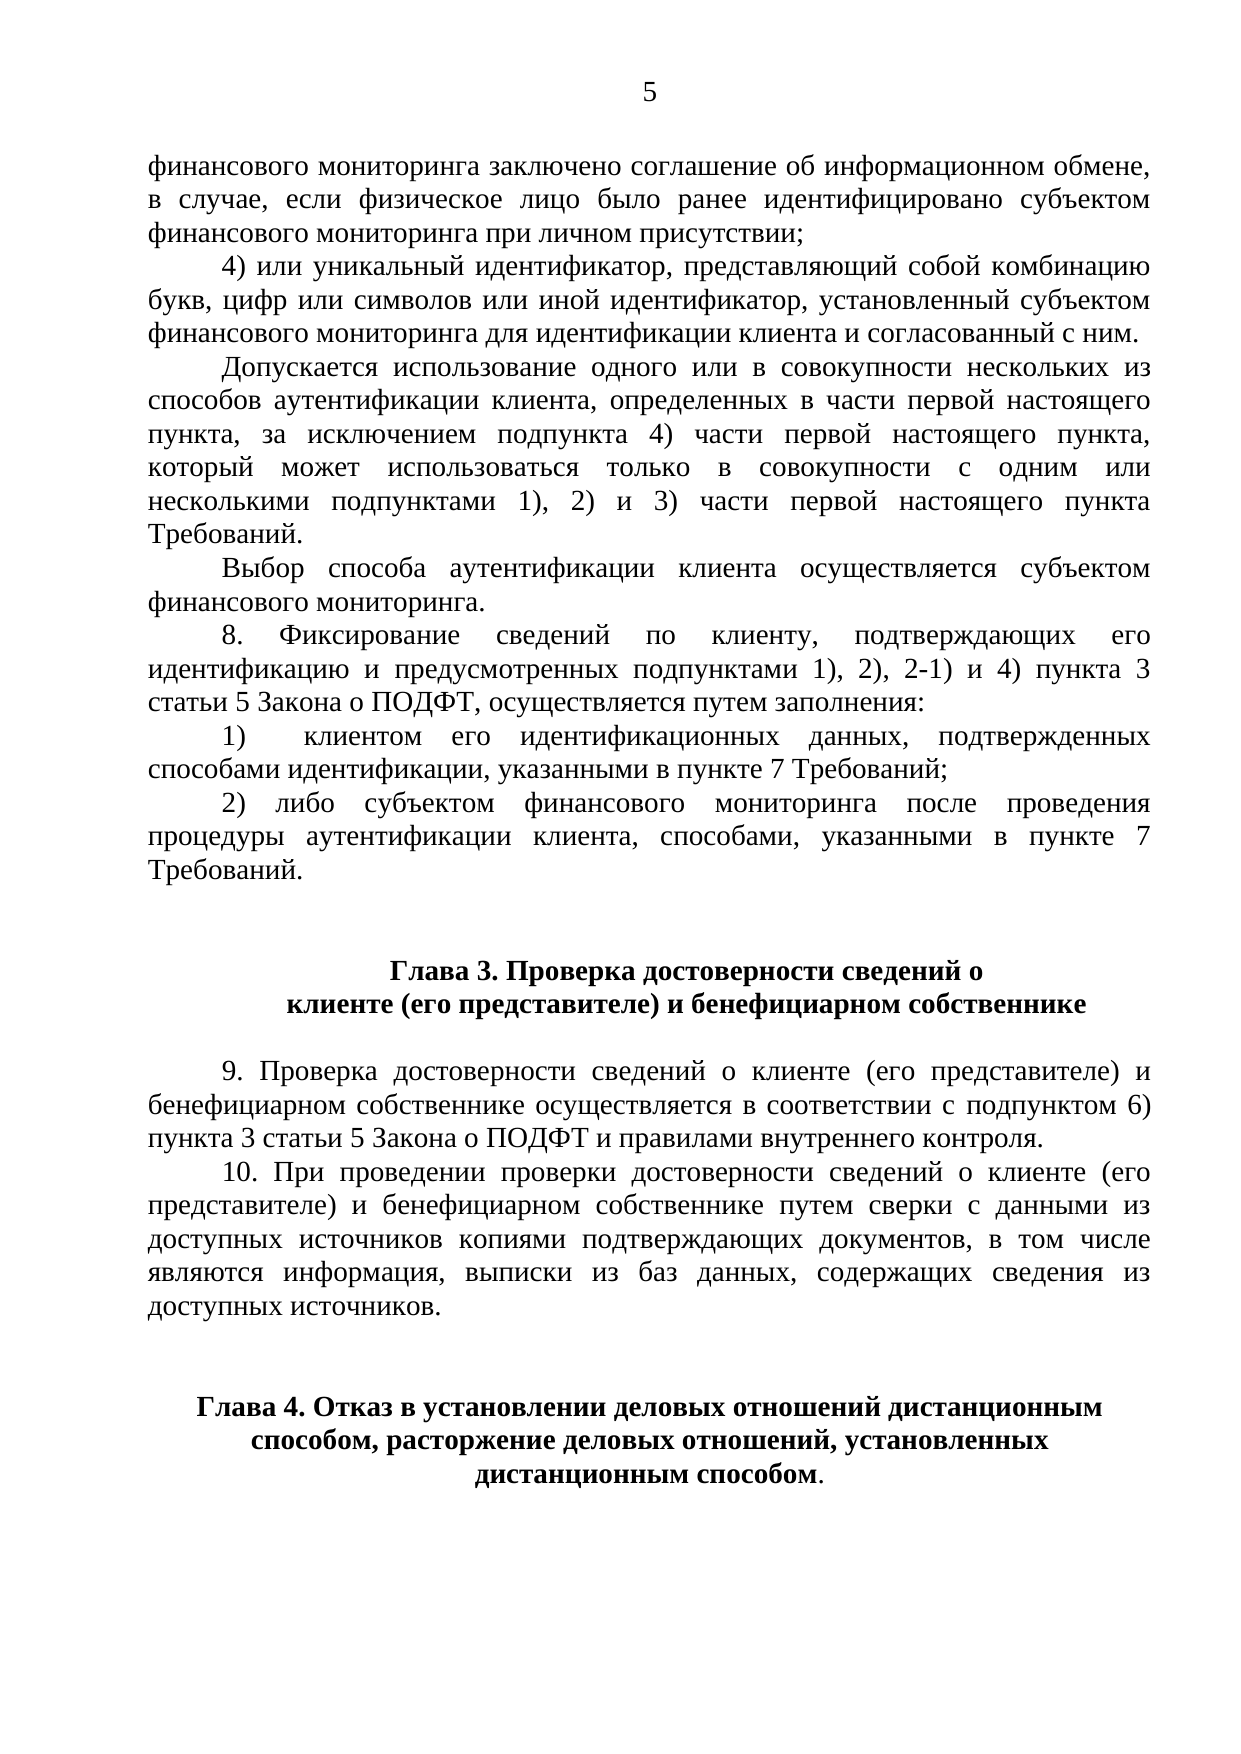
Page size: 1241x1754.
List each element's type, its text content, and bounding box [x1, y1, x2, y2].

text 8. Фиксирование сведений по клиенту, подтверждающих его идентификацию и предусмотренных подпунктами 1), 2), 2-1) и 4) пункта 3 статьи 5 Закона о ПОДФТ, осуществляется путем заполнения: [148, 617, 1152, 718]
text Допускается использование одного или в совокупности нескольких из способов аутентификации клиента, определенных в части первой настоящего пункта, за исключением подпункта 4) части первой настоящего пункта, который может использоваться только в совокупности с одним или несколькими подпунктами 1), 2) и 3) части первой настоящего пункта Требований. [148, 349, 1152, 550]
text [148, 148, 1152, 248]
text 9. Проверка достоверности сведений о клиенте (его представителе) и бенефициарном собственнике осуществляется в соответствии с подпунктом 6) пункта 3 статьи 5 Закона о ПОДФТ и правилами внутреннего контроля. [148, 1053, 1152, 1154]
text 2) либо субъектом финансового мониторинга после проведения процедуры аутентификации клиента, способами, указанными в пункте 7 Требований. [148, 785, 1152, 886]
text Глава 4. Отказ в установлении деловых отношений дистанционным способом, расторжение деловых отношений, установленных дистанционным способом. [148, 1389, 1152, 1489]
list клиенте (его представителе) и бенефициарном собственнике [222, 986, 1152, 1020]
list Глава 3. Проверка достоверности сведений о [222, 953, 1152, 986]
text 1) клиентом его идентификационных данных, подтвержденных способами идентификации, указанными в пункте 7 Требований; [148, 718, 1152, 785]
text 4) или уникальный идентификатор, представляющий собой комбинацию букв, цифр или символов или иной идентификатор, установленный субъектом финансового мониторинга для идентификации клиента и согласованный с ним. [148, 248, 1152, 349]
text 10. При проведении проверки достоверности сведений о клиенте (его представителе) и бенефициарном собственнике путем сверки с данными из доступных источников копиями подтверждающих документов, в том числе являются информация, выписки из баз данных, содержащих сведения из доступных источников. [148, 1154, 1152, 1322]
text Выбор способа аутентификации клиента осуществляется субъектом финансового мониторинга. [148, 550, 1152, 617]
